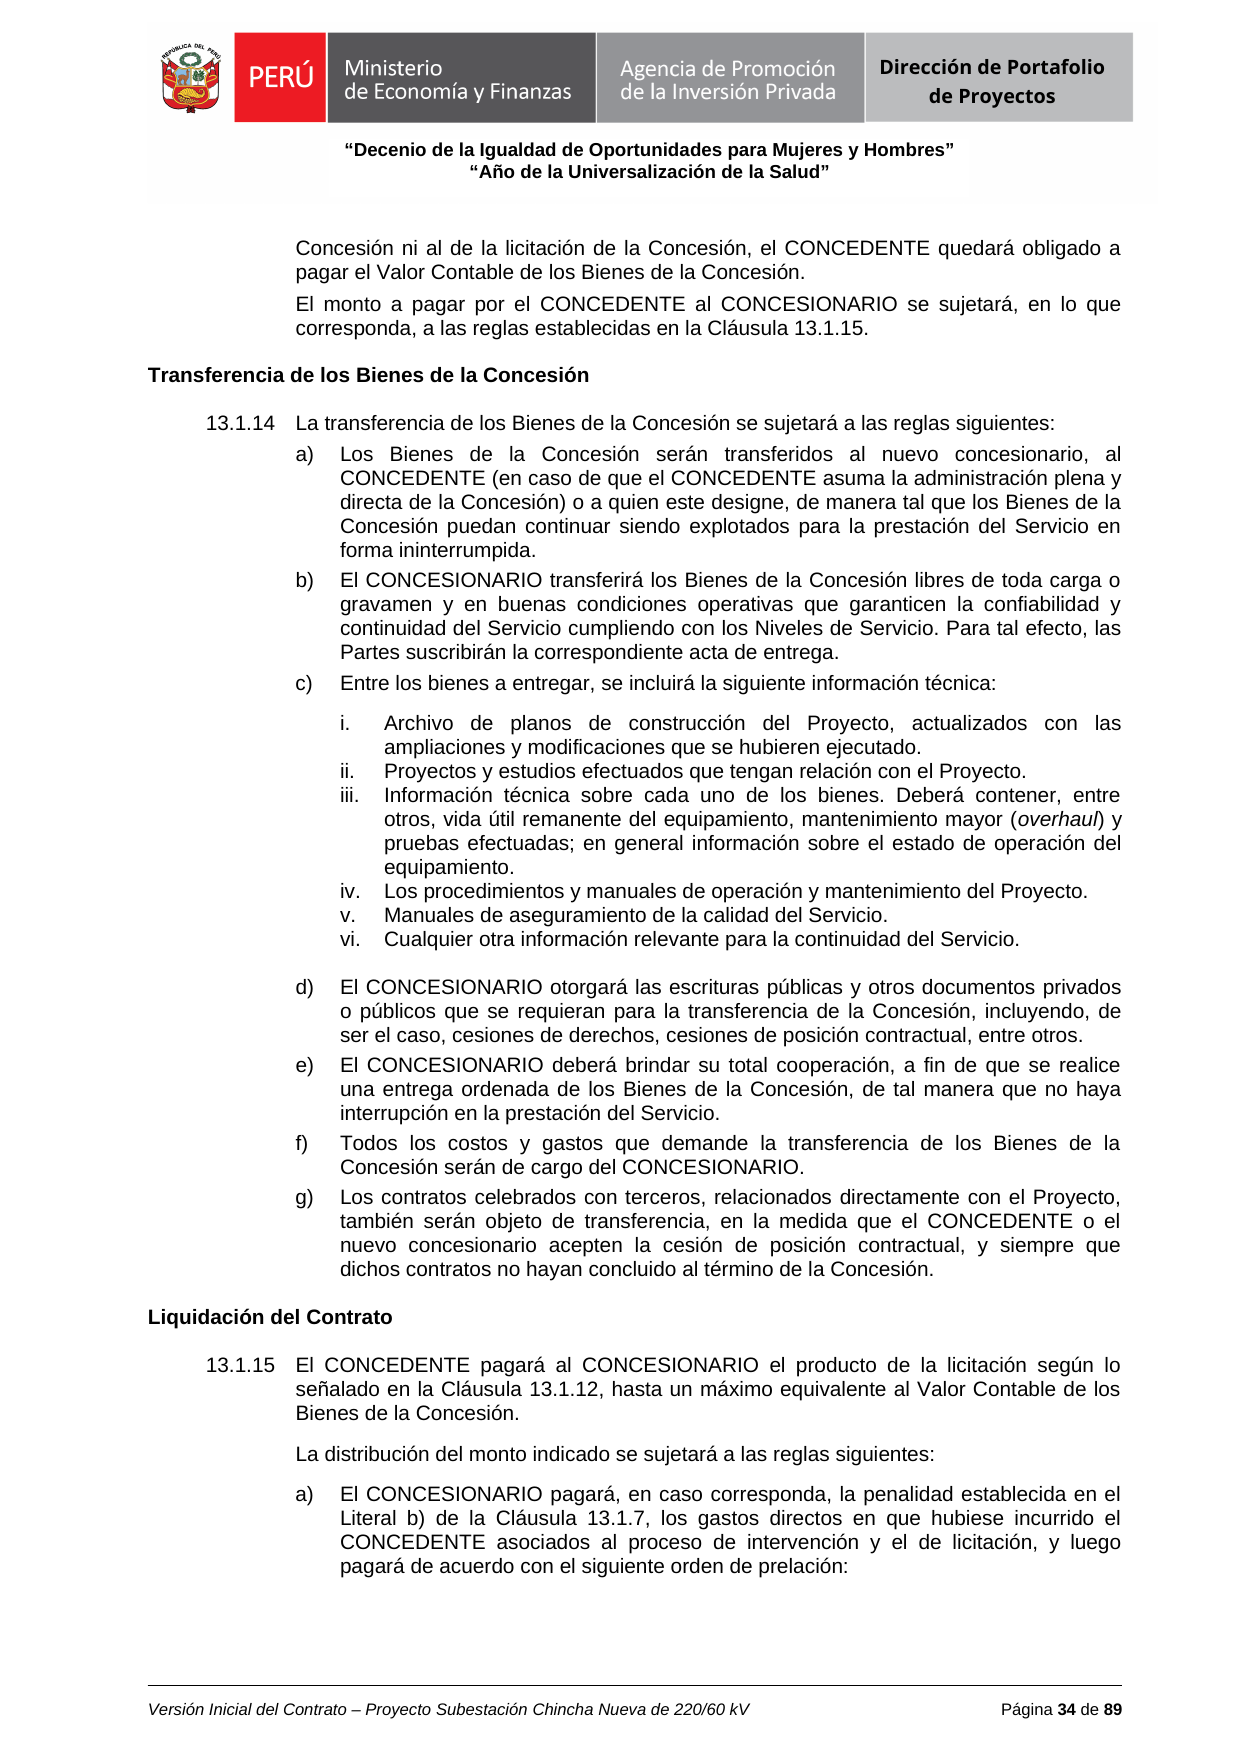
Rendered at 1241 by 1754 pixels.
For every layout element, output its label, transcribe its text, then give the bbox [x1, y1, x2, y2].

list El CONCESIONARIO otorgará las escrituras públicas y otros documentos privados o públicos que se requieran para la transferencia de la Concesión, incluyendo, de ser el caso, cesiones de derechos, cesiones de posición contractual, entre otros. [295, 975, 1122, 1047]
text La distribución del monto indicado se sujetará a las reglas siguientes: [295, 1441, 1122, 1465]
list El CONCESIONARIO deberá brindar su total cooperación, a fin de que se realice una entrega ordenada de los Bienes de la Concesión, de tal manera que no haya interrupción en la prestación del Servicio. [295, 1053, 1122, 1125]
list Archivo de planos de construcción del Proyecto, actualizados con las ampliaciones y modificaciones que se hubieren ejecutado. [340, 711, 1122, 759]
list El CONCESIONARIO transferirá los Bienes de la Concesión libres de toda carga o gravamen y en buenas condiciones operativas que garanticen la confiabilidad y continuidad del Servicio cumpliendo con los Niveles de Servicio. Para tal efecto, las Partes suscribirán la correspondiente acta de entrega. [295, 568, 1122, 664]
list La transferencia de los Bienes de la Concesión se sujetará a las reglas siguientes: [206, 411, 1122, 435]
list El CONCEDENTE pagará al CONCESIONARIO el producto de la licitación según lo señalado en la Cláusula 13.1.12, hasta un máximo equivalente al Valor Contable de los Bienes de la Concesión. [206, 1353, 1122, 1425]
list Todos los costos y gastos que demande la transferencia de los Bienes de la Concesión serán de cargo del CONCESIONARIO. [295, 1131, 1122, 1179]
list El monto a pagar por el CONCEDENTE al CONCESIONARIO se sujetará, en lo que corresponda, a las reglas establecidas en la Cláusula 13.1.15. [295, 291, 1122, 339]
list Los Bienes de la Concesión serán transferidos al nuevo concesionario, al CONCEDENTE (en caso de que el CONCEDENTE asuma la administración plena y directa de la Concesión) o a quien este designe, de manera tal que los Bienes de la Concesión puedan continuar siendo explotados para la prestación del Servicio en forma ininterrumpida. [295, 442, 1122, 562]
text Transferencia de los Bienes de la Concesión [148, 363, 1122, 387]
list Los procedimientos y manuales de operación y mantenimiento del Proyecto. [340, 879, 1122, 903]
list Información técnica sobre cada uno de los bienes. Deberá contener, entre otros, vida útil remanente del equipamiento, mantenimiento mayor (overhaul) y pruebas efectuadas; en general información sobre el estado de operación del equipamiento. [340, 783, 1122, 879]
list Proyectos y estudios efectuados que tengan relación con el Proyecto. [340, 759, 1122, 783]
text Liquidación del Contrato [148, 1305, 1122, 1329]
list Manuales de aseguramiento de la calidad del Servicio. [340, 903, 1122, 927]
list Cualquier otra información relevante para la continuidad del Servicio. [340, 927, 1122, 951]
list El CONCESIONARIO pagará, en caso corresponda, la penalidad establecida en el Literal b) de la Cláusula 13.1.7, los gastos directos en que hubiese incurrido el CONCEDENTE asociados al proceso de intervención y el de licitación, y luego pagará de acuerdo con el siguiente orden de prelación: [295, 1482, 1122, 1578]
picture [147, 22, 1158, 204]
list Los contratos celebrados con terceros, relacionados directamente con el Proyecto, también serán objeto de transferencia, en la medida que el CONCEDENTE o el nuevo concesionario acepten la cesión de posición contractual, y siempre que dichos contratos no hayan concluido al término de la Concesión. [295, 1185, 1122, 1281]
list Entre los bienes a entregar, se incluirá la siguiente información técnica: [295, 670, 1122, 694]
